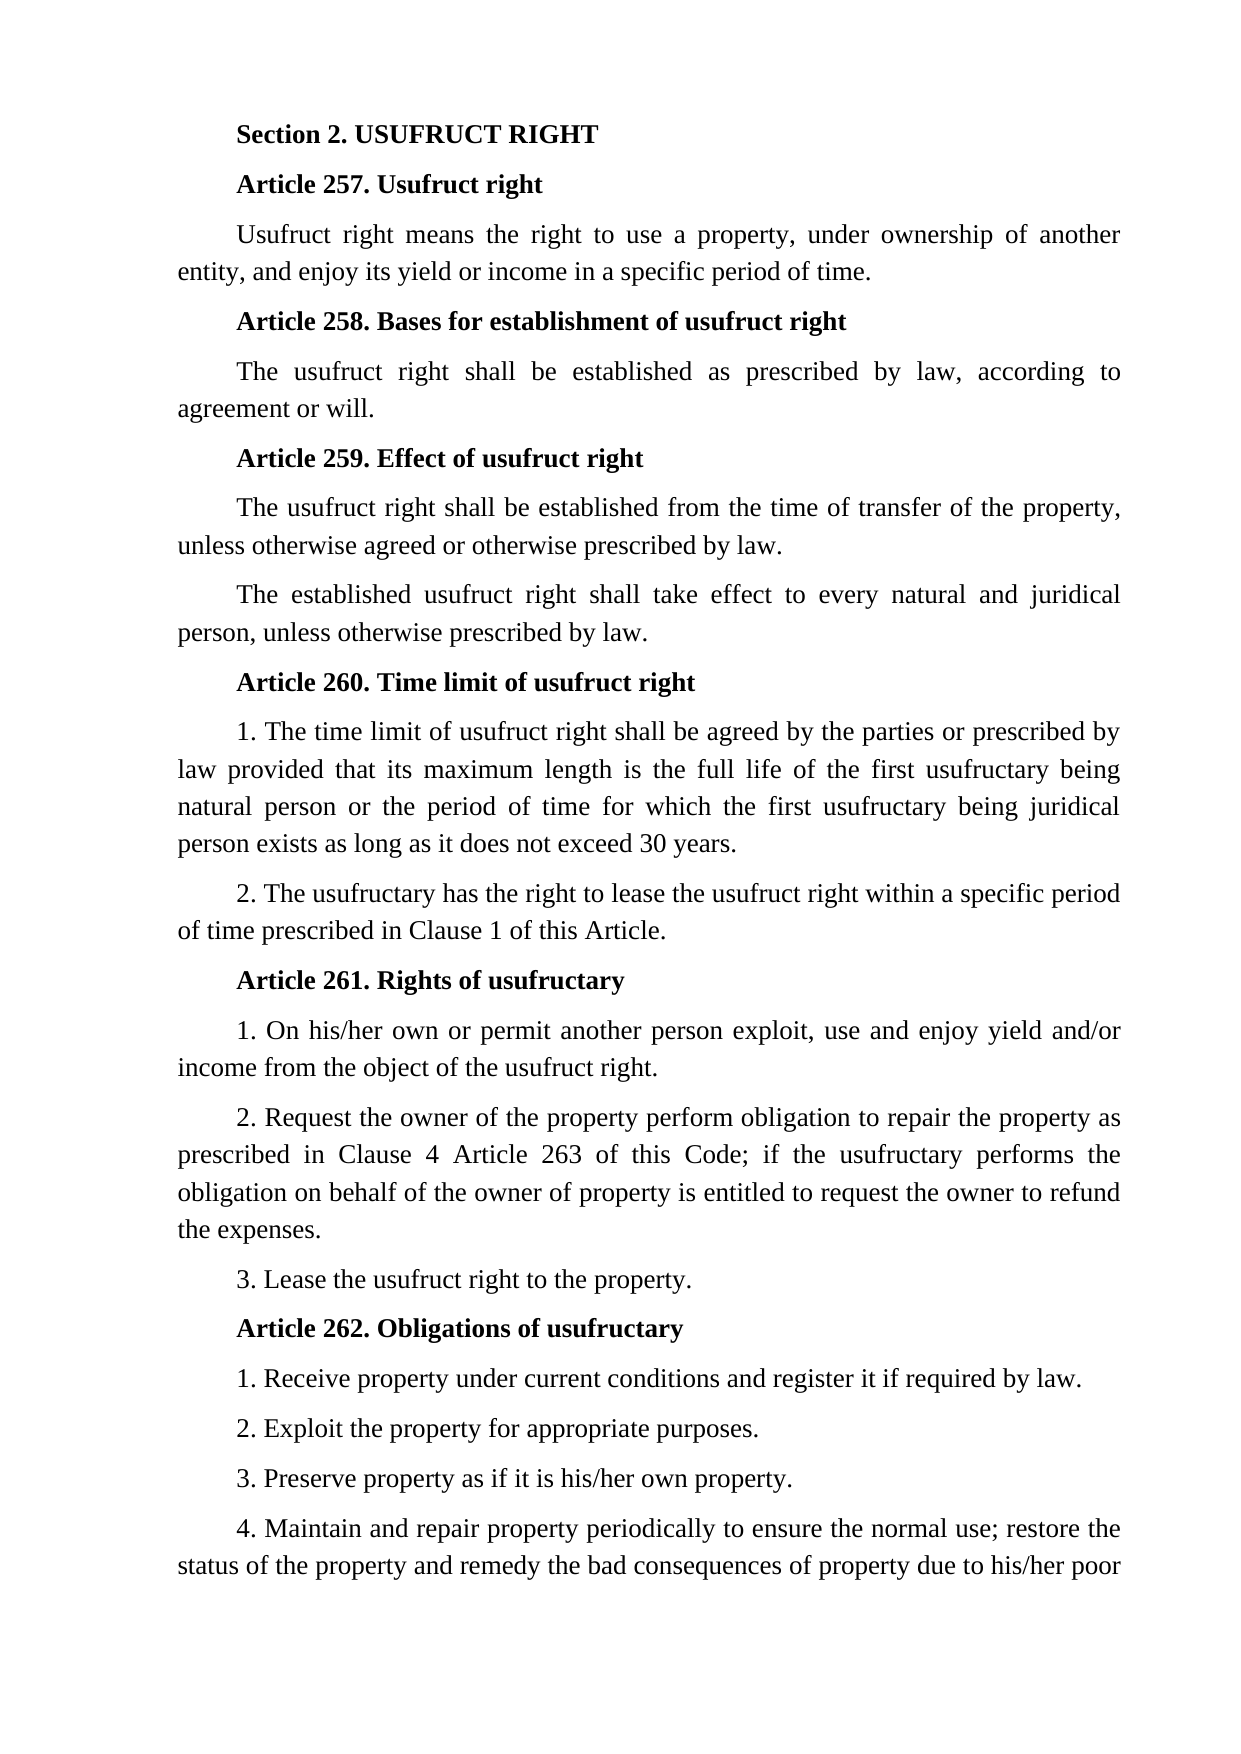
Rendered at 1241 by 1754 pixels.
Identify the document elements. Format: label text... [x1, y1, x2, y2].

text 1. The time limit of usufruct right shall be agreed by the parties or prescribed by law provided that its maximum length is the full life of the first usufructary being natural person or the period of time for which the first usufructary being juridical person exists as long as it does not exceed 30 years. [177, 715, 1122, 858]
text Article 258. Bases for establishment of usufruct right [177, 305, 1122, 336]
text 3. Preserve property as if it is his/her own property. [177, 1462, 1122, 1493]
text The established usufruct right shall take effect to every natural and juridical person, unless otherwise prescribed by law. [177, 578, 1122, 647]
text The usufruct right shall be established from the time of transfer of the property, unless otherwise agreed or otherwise prescribed by law. [177, 491, 1122, 560]
text Article 257. Usufruct right [177, 168, 1122, 199]
text 1. Receive property under current conditions and register it if required by law. [177, 1362, 1122, 1393]
text Usufruct right means the right to use a property, under ownership of another entity, and enjoy its yield or income in a specific period of time. [177, 218, 1122, 286]
text Section 2. USUFRUCT RIGHT [177, 118, 1122, 149]
text Article 260. Time limit of usufruct right [177, 666, 1122, 697]
text 2. Exploit the property for appropriate purposes. [177, 1412, 1122, 1443]
text 3. Lease the usufruct right to the property. [177, 1263, 1122, 1294]
text 2. The usufructary has the right to lease the usufruct right within a specific period of time prescribed in Clause 1 of this Article. [177, 877, 1122, 946]
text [177, 1512, 1122, 1580]
text 1. On his/her own or permit another person exploit, use and enjoy yield and/or income from the object of the usufruct right. [177, 1014, 1122, 1082]
text The usufruct right shall be established as prescribed by law, according to agreement or will. [177, 354, 1122, 423]
text 2. Request the owner of the property perform obligation to repair the property as prescribed in Clause 4 Article 263 of this Code; if the usufructary performs the obligation on behalf of the owner of property is entitled to request the owner to refund the expenses. [177, 1101, 1122, 1244]
text Article 262. Obligations of usufructary [177, 1312, 1122, 1344]
text Article 259. Effect of usufruct right [177, 442, 1122, 473]
text Article 261. Rights of usufructary [177, 964, 1122, 995]
